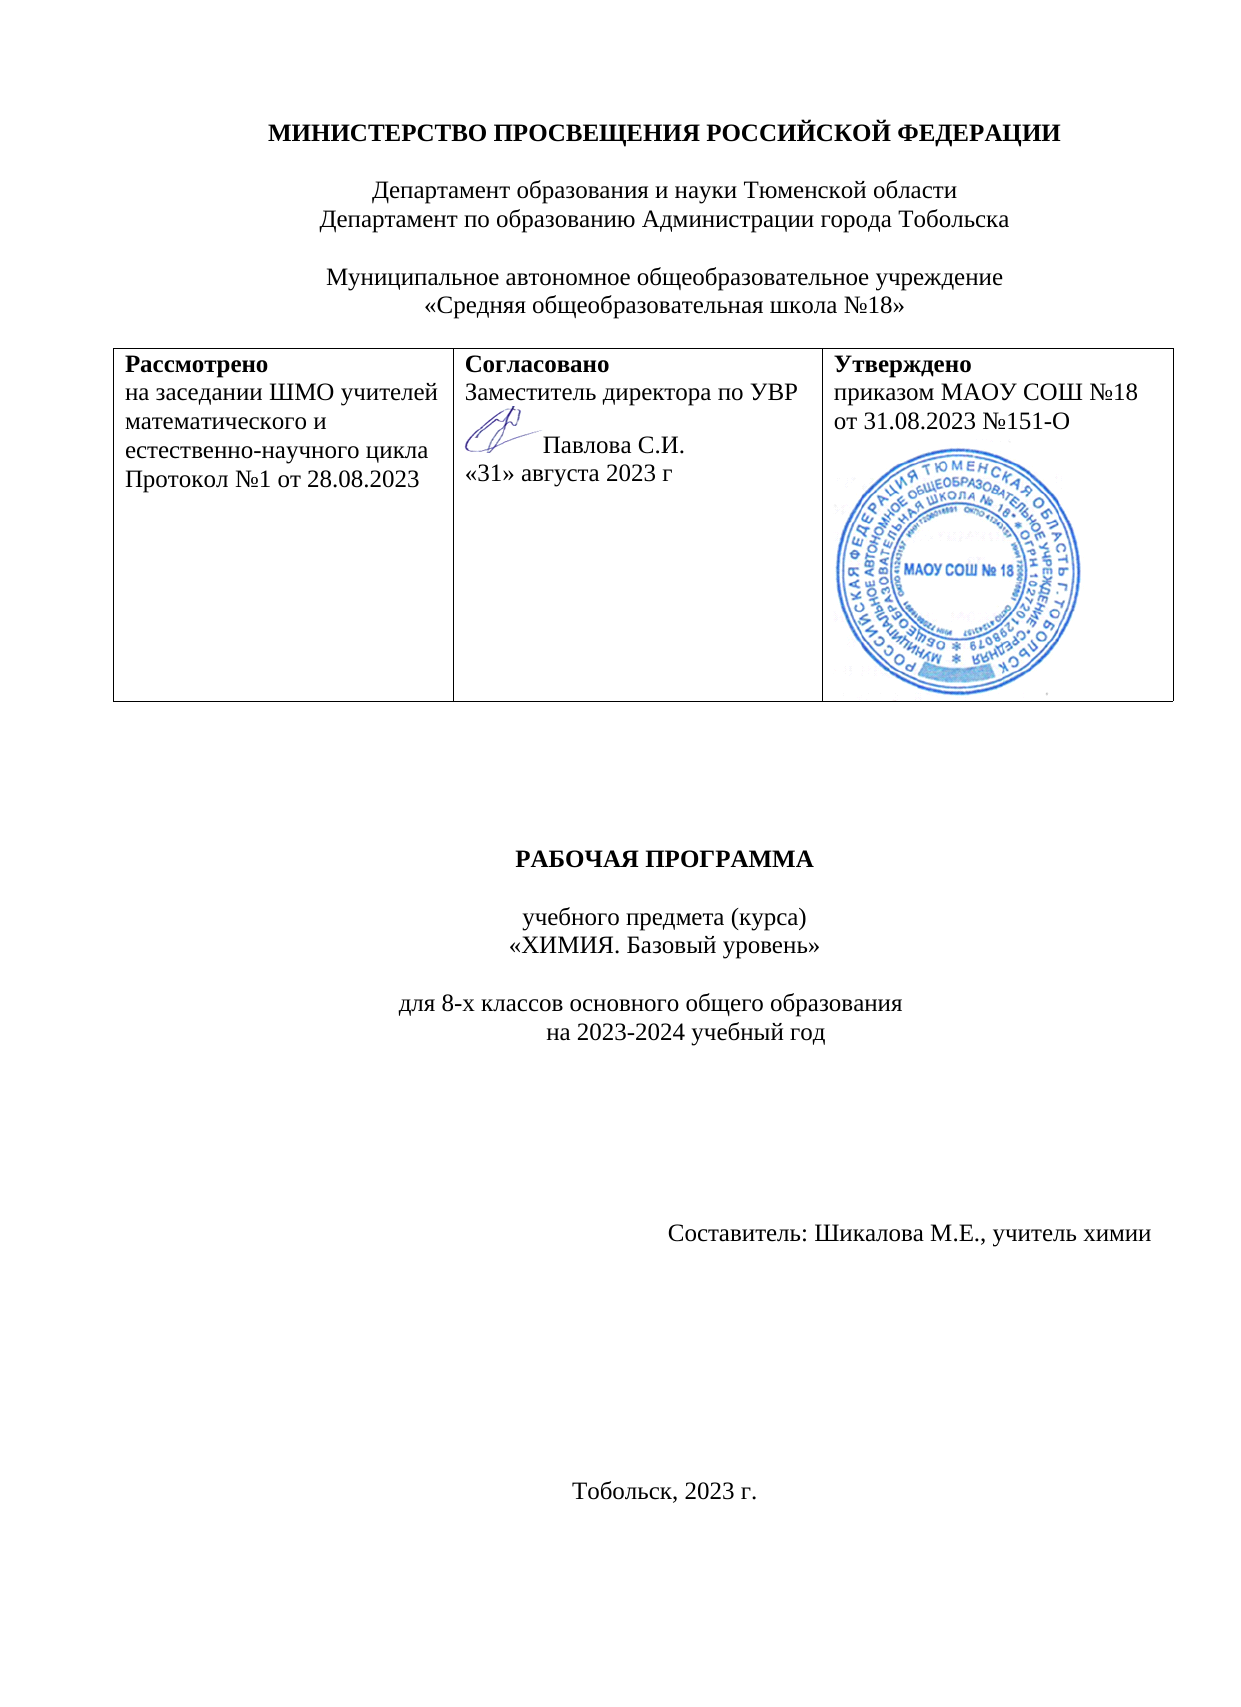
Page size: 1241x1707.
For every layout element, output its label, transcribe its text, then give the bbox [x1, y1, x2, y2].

text МИНИСТЕРСТВО ПРОСВЕЩЕНИЯ РОССИЙСКОЙ ФЕДЕРАЦИИ [177, 118, 1152, 147]
text на 2023-2024 учебный год [398, 1017, 1152, 1045]
picture [464, 406, 543, 453]
picture [833, 434, 1087, 701]
table_header Утверждено приказом МАОУ СОШ №18 от 31.08.2023 №151-О [823, 349, 1173, 701]
text «Средняя общеобразовательная школа №18» [177, 291, 1152, 319]
text учебного предмета (курса) [177, 902, 1152, 930]
text РАБОЧАЯ ПРОГРАММА [177, 844, 1152, 873]
text «ХИМИЯ. Базовый уровень» [177, 930, 1152, 959]
text Тобольск, 2023 г. [177, 1476, 1152, 1504]
text для 8-х классов основного общего образования [325, 988, 1152, 1017]
text Составитель: Шикалова М.Е., учитель химии [177, 1218, 1152, 1247]
text Муниципальное автономное общеобразовательное учреждение [177, 262, 1152, 291]
table_header Рассмотрено на заседании ШМО учителей математического и естественно-научного цикла Протокол №1 от 28.08.2023 [114, 349, 453, 701]
table_header Согласовано Заместитель директора по УВР Павлова С.И. «31» августа 2023 г [454, 349, 822, 701]
text Департамент образования и науки Тюменской области [177, 176, 1152, 204]
text Департамент по образованию Администрации города Тобольска [177, 204, 1152, 233]
